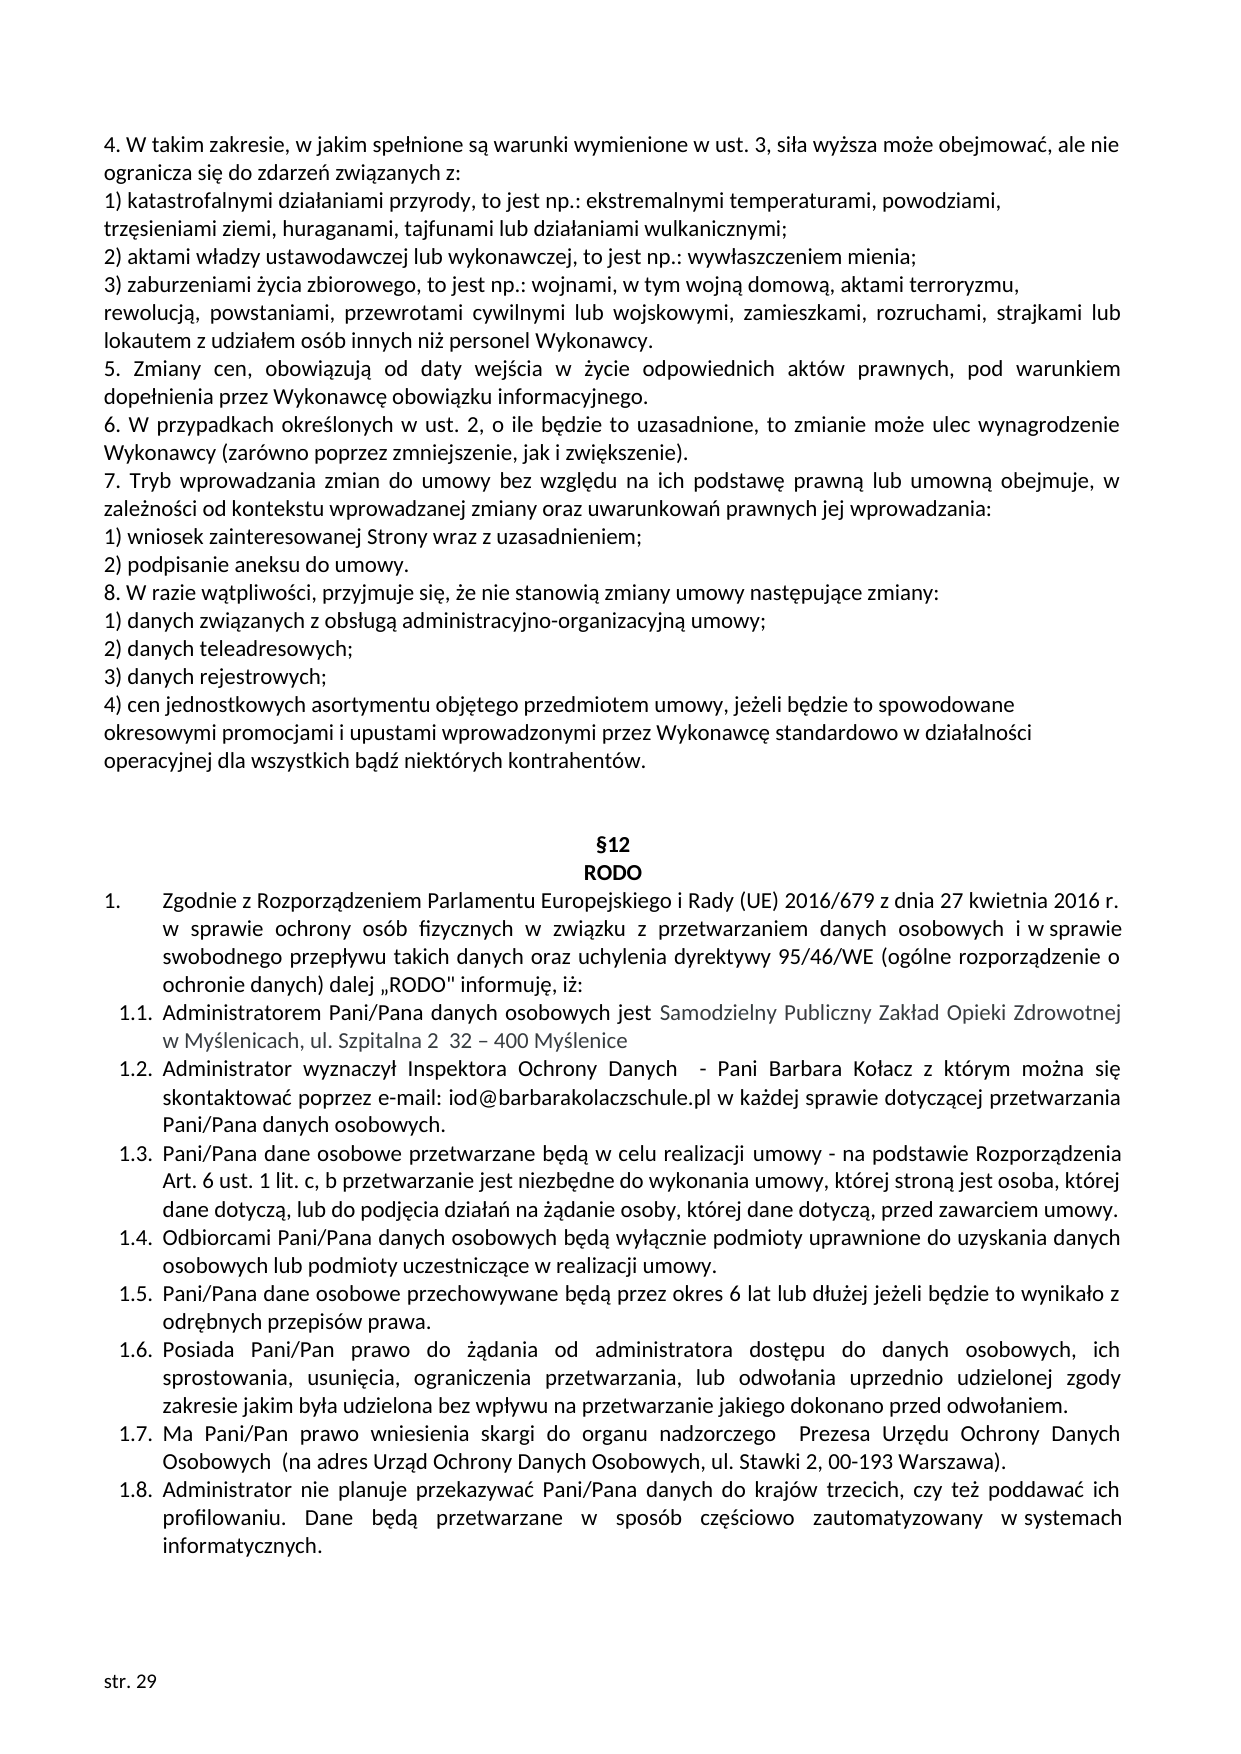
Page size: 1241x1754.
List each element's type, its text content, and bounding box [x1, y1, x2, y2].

text §12 [103, 830, 1122, 858]
list Administrator wyznaczył Inspektora Ochrony Danych - Pani Barbara Kołacz z którym można się skontaktować poprzez e-mail: iod@barbarakolaczschule.pl w każdej sprawie dotyczącej przetwarzania Pani/Pana danych osobowych. [118, 1054, 1122, 1139]
text rewolucją, powstaniami, przewrotami cywilnymi lub wojskowymi, zamieszkami, rozruchami, strajkami lub lokautem z udziałem osób innych niż personel Wykonawcy. [103, 298, 1122, 354]
text 1) wniosek zainteresowanej Strony wraz z uzasadnieniem; [103, 522, 1122, 550]
text 7. Tryb wprowadzania zmian do umowy bez względu na ich podstawę prawną lub umowną obejmuje, w zależności od kontekstu wprowadzanej zmiany oraz uwarunkowań prawnych jej wprowadzania: [103, 466, 1122, 522]
text 5. Zmiany cen, obowiązują od daty wejścia w życie odpowiednich aktów prawnych, pod warunkiem dopełnienia przez Wykonawcę obowiązku informacyjnego. [103, 354, 1122, 410]
text okresowymi promocjami i upustami wprowadzonymi przez Wykonawcę standardowo w działalności [103, 718, 1122, 746]
text 4. W takim zakresie, w jakim spełnione są warunki wymienione w ust. 3, siła wyższa może obejmować, ale nie ogranicza się do zdarzeń związanych z: [103, 130, 1122, 186]
list Odbiorcami Pani/Pana danych osobowych będą wyłącznie podmioty uprawnione do uzyskania danych osobowych lub podmioty uczestniczące w realizacji umowy. [118, 1223, 1122, 1279]
list Ma Pani/Pan prawo wniesienia skargi do organu nadzorczego Prezesa Urzędu Ochrony Danych Osobowych (na adres Urząd Ochrony Danych Osobowych, ul. Stawki 2, 00-193 Warszawa). [118, 1419, 1122, 1475]
text 1) danych związanych z obsługą administracyjno-organizacyjną umowy; [103, 606, 1122, 634]
text 2) danych teleadresowych; [103, 634, 1122, 662]
text 2) aktami władzy ustawodawczej lub wykonawczej, to jest np.: wywłaszczeniem mienia; [103, 242, 1122, 270]
text 3) zaburzeniami życia zbiorowego, to jest np.: wojnami, w tym wojną domową, aktami terroryzmu, [103, 270, 1122, 298]
text 2) podpisanie aneksu do umowy. [103, 550, 1122, 578]
list Pani/Pana dane osobowe przetwarzane będą w celu realizacji umowy - na podstawie Rozporządzenia Art. 6 ust. 1 lit. c, b przetwarzanie jest niezbędne do wykonania umowy, której stroną jest osoba, której dane dotyczą, lub do podjęcia działań na żądanie osoby, której dane dotyczą, przed zawarciem umowy. [118, 1139, 1122, 1223]
text trzęsieniami ziemi, huraganami, tajfunami lub działaniami wulkanicznymi; [103, 214, 1122, 242]
list Posiada Pani/Pan prawo do żądania od administratora dostępu do danych osobowych, ich sprostowania, usunięcia, ograniczenia przetwarzania, lub odwołania uprzednio udzielonej zgody zakresie jakim była udzielona bez wpływu na przetwarzanie jakiego dokonano przed odwołaniem. [118, 1335, 1122, 1419]
list Administratorem Pani/Pana danych osobowych jest Samodzielny Publiczny Zakład Opieki Zdrowotnej w Myślenicach, ul. Szpitalna 2 32 – 400 Myślenice [118, 998, 1122, 1054]
text 4) cen jednostkowych asortymentu objętego przedmiotem umowy, jeżeli będzie to spowodowane [103, 690, 1122, 718]
text 3) danych rejestrowych; [103, 662, 1122, 690]
text RODO [103, 858, 1122, 886]
list Zgodnie z Rozporządzeniem Parlamentu Europejskiego i Rady (UE) 2016/679 z dnia 27 kwietnia 2016 r. w sprawie ochrony osób fizycznych w związku z przetwarzaniem danych osobowych i w sprawie swobodnego przepływu takich danych oraz uchylenia dyrektywy 95/46/WE (ogólne rozporządzenie o ochronie danych) dalej „RODO" informuję, iż: [103, 886, 1122, 998]
text 8. W razie wątpliwości, przyjmuje się, że nie stanowią zmiany umowy następujące zmiany: [103, 578, 1122, 606]
list Administrator nie planuje przekazywać Pani/Pana danych do krajów trzecich, czy też poddawać ich profilowaniu. Dane będą przetwarzane w sposób częściowo zautomatyzowany w systemach informatycznych. [118, 1475, 1122, 1559]
text operacyjnej dla wszystkich bądź niektórych kontrahentów. [103, 746, 1122, 774]
text 1) katastrofalnymi działaniami przyrody, to jest np.: ekstremalnymi temperaturami, powodziami, [103, 186, 1122, 214]
text 6. W przypadkach określonych w ust. 2, o ile będzie to uzasadnione, to zmianie może ulec wynagrodzenie Wykonawcy (zarówno poprzez zmniejszenie, jak i zwiększenie). [103, 410, 1122, 466]
list Pani/Pana dane osobowe przechowywane będą przez okres 6 lat lub dłużej jeżeli będzie to wynikało z odrębnych przepisów prawa. [118, 1279, 1122, 1335]
